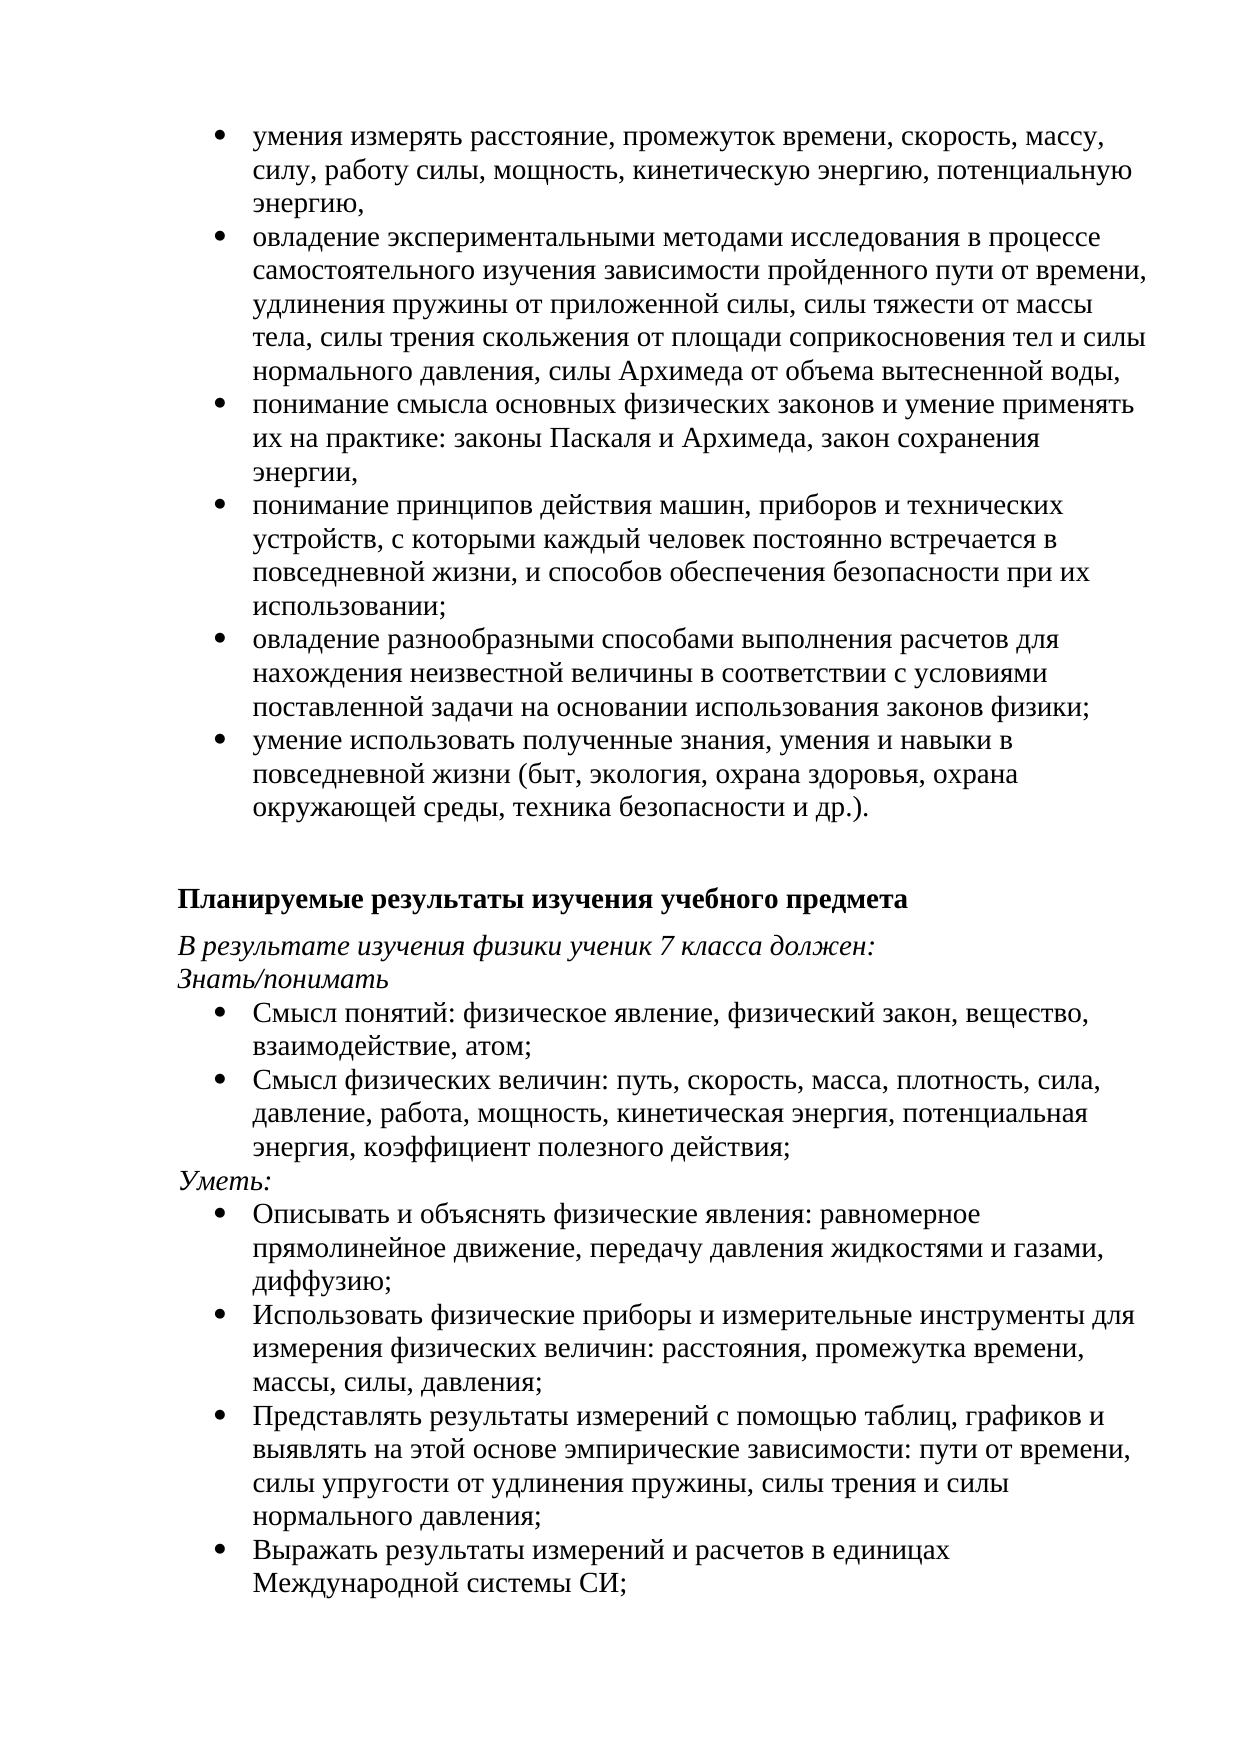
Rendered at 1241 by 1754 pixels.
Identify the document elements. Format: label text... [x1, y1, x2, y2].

text Планируемые результаты изучения учебного предмета [177, 1501, 1152, 1535]
list овладение экспериментальными методами исследования в процессе самостоятельного изучения зависимости пройденного пути от времени, удлинения пружины от приложенной силы, силы тяжести от массы тела, силы трения скольжения от площади соприкосновения тел и силы нормального давления, силы Архимеда от объема вытесненной воды, [215, 738, 1152, 906]
list развитие теоретического мышления на основе формирования умений устанавливать факты, различать причины и следствия, строить модели и выдвигать гипотезы, отыскивать и формулировать доказательства выдвинутых гипотез, выводить из экспериментальных фактов и теоретических моделей физические законы; [215, 118, 1152, 286]
list овладение разнообразными способами выполнения расчетов для нахождения неизвестной величины в соответствии с условиями поставленной задачи на основании использования законов физики; [215, 1229, 1152, 1329]
list умение использовать полученные знания, умения и навыки в повседневной жизни (быт, экология, охрана здоровья, охрана окружающей среды, техника безопасности и др.). [215, 1342, 1152, 1443]
text Знать/понимать [177, 1581, 1152, 1614]
list понимание принципов действия машин, приборов и технических устройств, с которыми каждый человек постоянно встречается в повседневной жизни, и способов обеспечения безопасности при их использовании; [215, 1065, 1152, 1199]
list умения измерять расстояние, промежуток времени, скорость, массу, силу, работу силы, мощность, кинетическую энергию, потенциальную энергию, [215, 608, 1152, 709]
list коммуникативные умения докладывать о результатах своего исследования, участвовать в дискуссии, кратко и точно отвечать на вопросы, использовать справочную литературу и другие источники информации [215, 315, 1152, 449]
text В результате изучения физики ученик 7 класса должен: [177, 1547, 1152, 1581]
list понимание и способность объяснять такие физические явления, как атмосферное давление, плавание тел, диффузия, большая сжимаемость газов, малая сжимаемость жидкостей и твердых тел [215, 478, 1152, 579]
list понимание смысла основных физических законов и умение применять их на практике: законы Паскаля и Архимеда, закон сохранения энергии, [215, 935, 1152, 1036]
